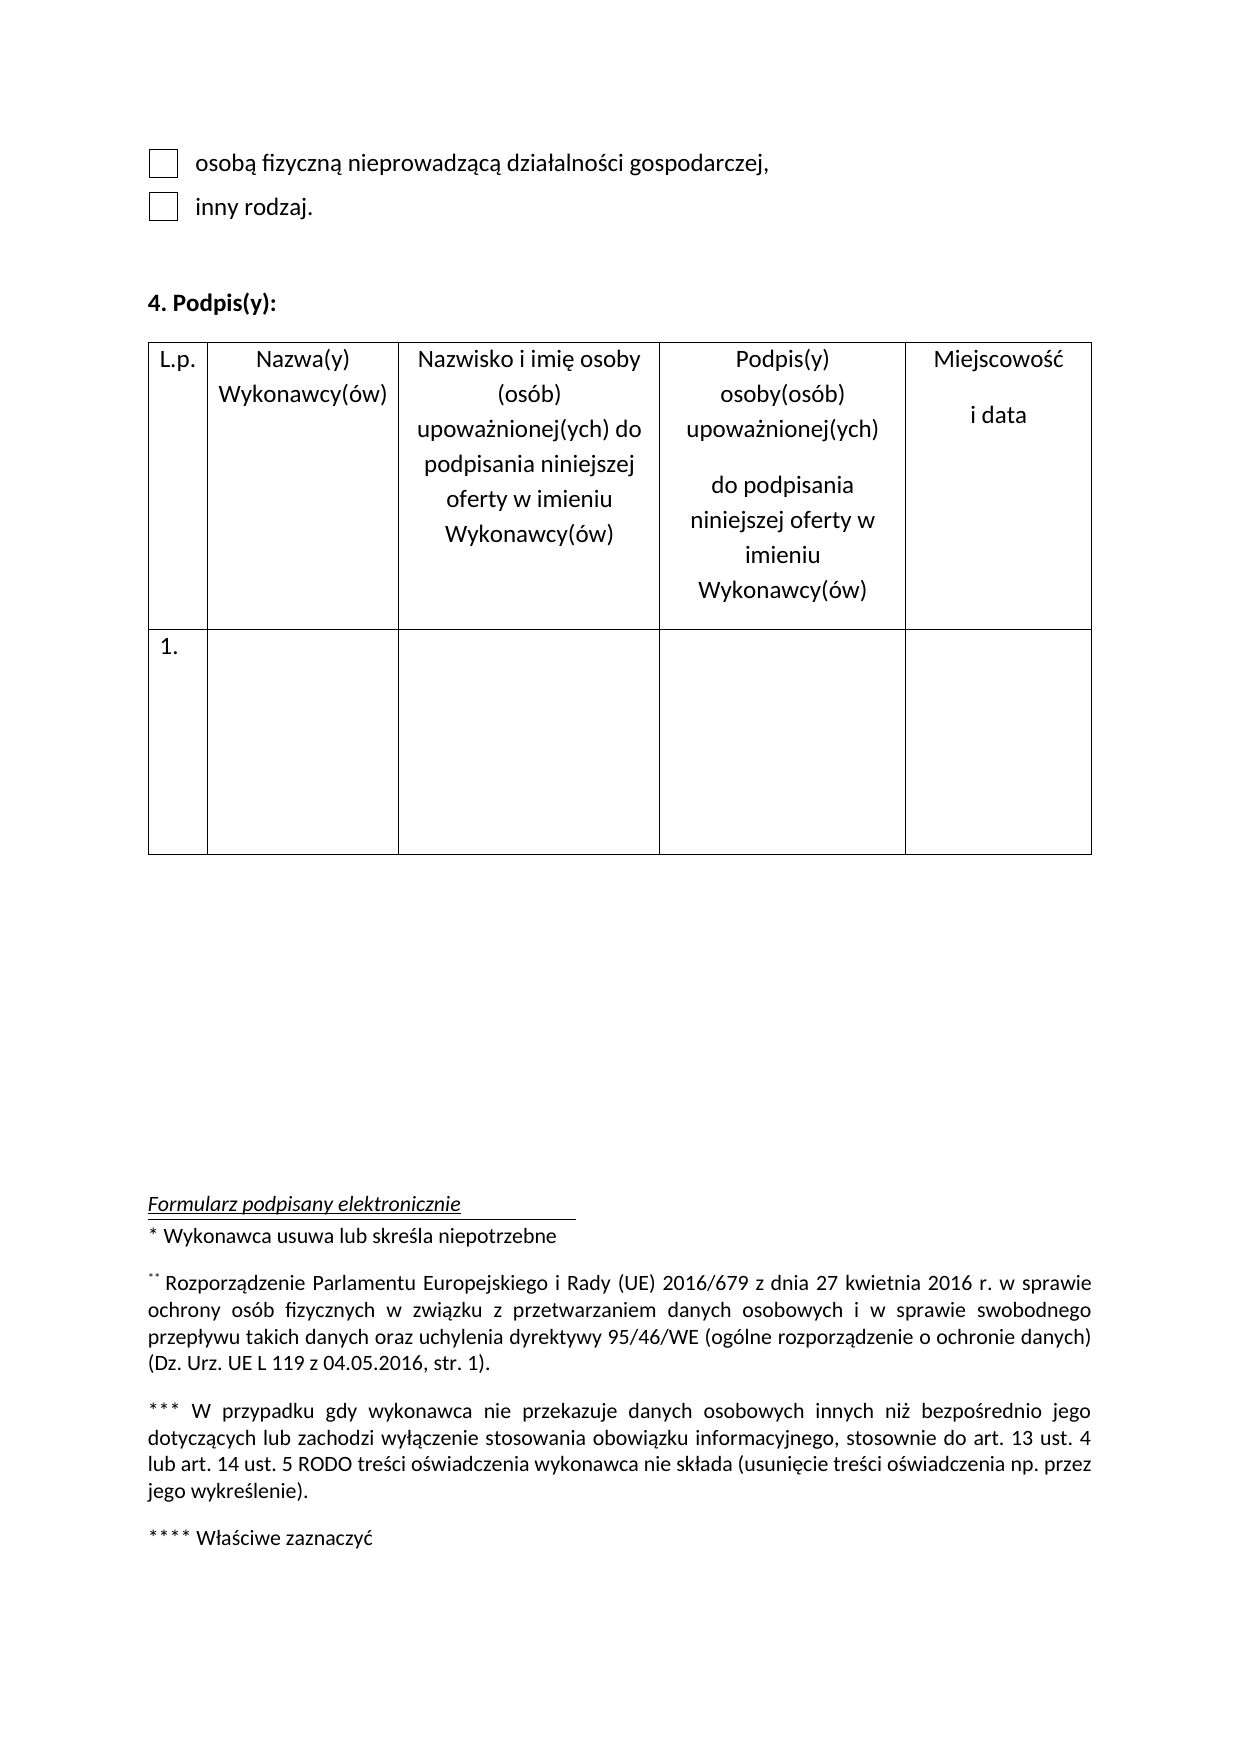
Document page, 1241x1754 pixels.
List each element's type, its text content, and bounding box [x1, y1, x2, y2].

table_header Nazwa(y) Wykonawcy(ów) [208, 343, 398, 629]
text ** Rozporządzenie Parlamentu Europejskiego i Rady (UE) 2016/679 z dnia 27 kwietnia 2016 r. w sprawie ochrony osób fizycznych w związku z przetwarzaniem danych osobowych i w sprawie swobodnego przepływu takich danych oraz uchylenia dyrektywy 95/46/WE (ogólne rozporządzenie o ochronie danych) (Dz. Urz. UE L 119 z 04.05.2016, str. 1). [148, 1269, 1093, 1376]
table_header Nazwisko i imię osoby (osób) upoważnionej(ych) do podpisania niniejszej oferty w imieniu Wykonawcy(ów) [399, 343, 659, 629]
text *** W przypadku gdy wykonawca nie przekazuje danych osobowych innych niż bezpośrednio jego dotyczących lub zachodzi wyłączenie stosowania obowiązku informacyjnego, stosownie do art. 13 ust. 4 lub art. 14 ust. 5 RODO treści oświadczenia wykonawca nie składa (usunięcie treści oświadczenia np. przez jego wykreślenie). [148, 1397, 1093, 1504]
text inny rodzaj. [148, 191, 1093, 221]
table_cell [208, 630, 398, 853]
text Formularz podpisany elektronicznie [148, 1190, 620, 1217]
table_cell 1. [149, 630, 207, 853]
table_header Miejscowość i data [906, 343, 1091, 629]
text osobą fizyczną nieprowadzącą działalności gospodarczej, [148, 148, 1093, 178]
text * Wykonawca usuwa lub skreśla niepotrzebne [148, 1220, 576, 1249]
text **** Właściwe zaznaczyć [148, 1524, 1093, 1551]
table_cell [906, 630, 1091, 853]
table_header L.p. [149, 343, 207, 629]
table_cell [660, 630, 905, 853]
text 4. Podpis(y): [148, 287, 1093, 317]
table_cell [399, 630, 659, 853]
table_header Podpis(y) osoby(osób) upoważnionej(ych) do podpisania niniejszej oferty w imieniu Wykonawcy(ów) [660, 343, 905, 629]
